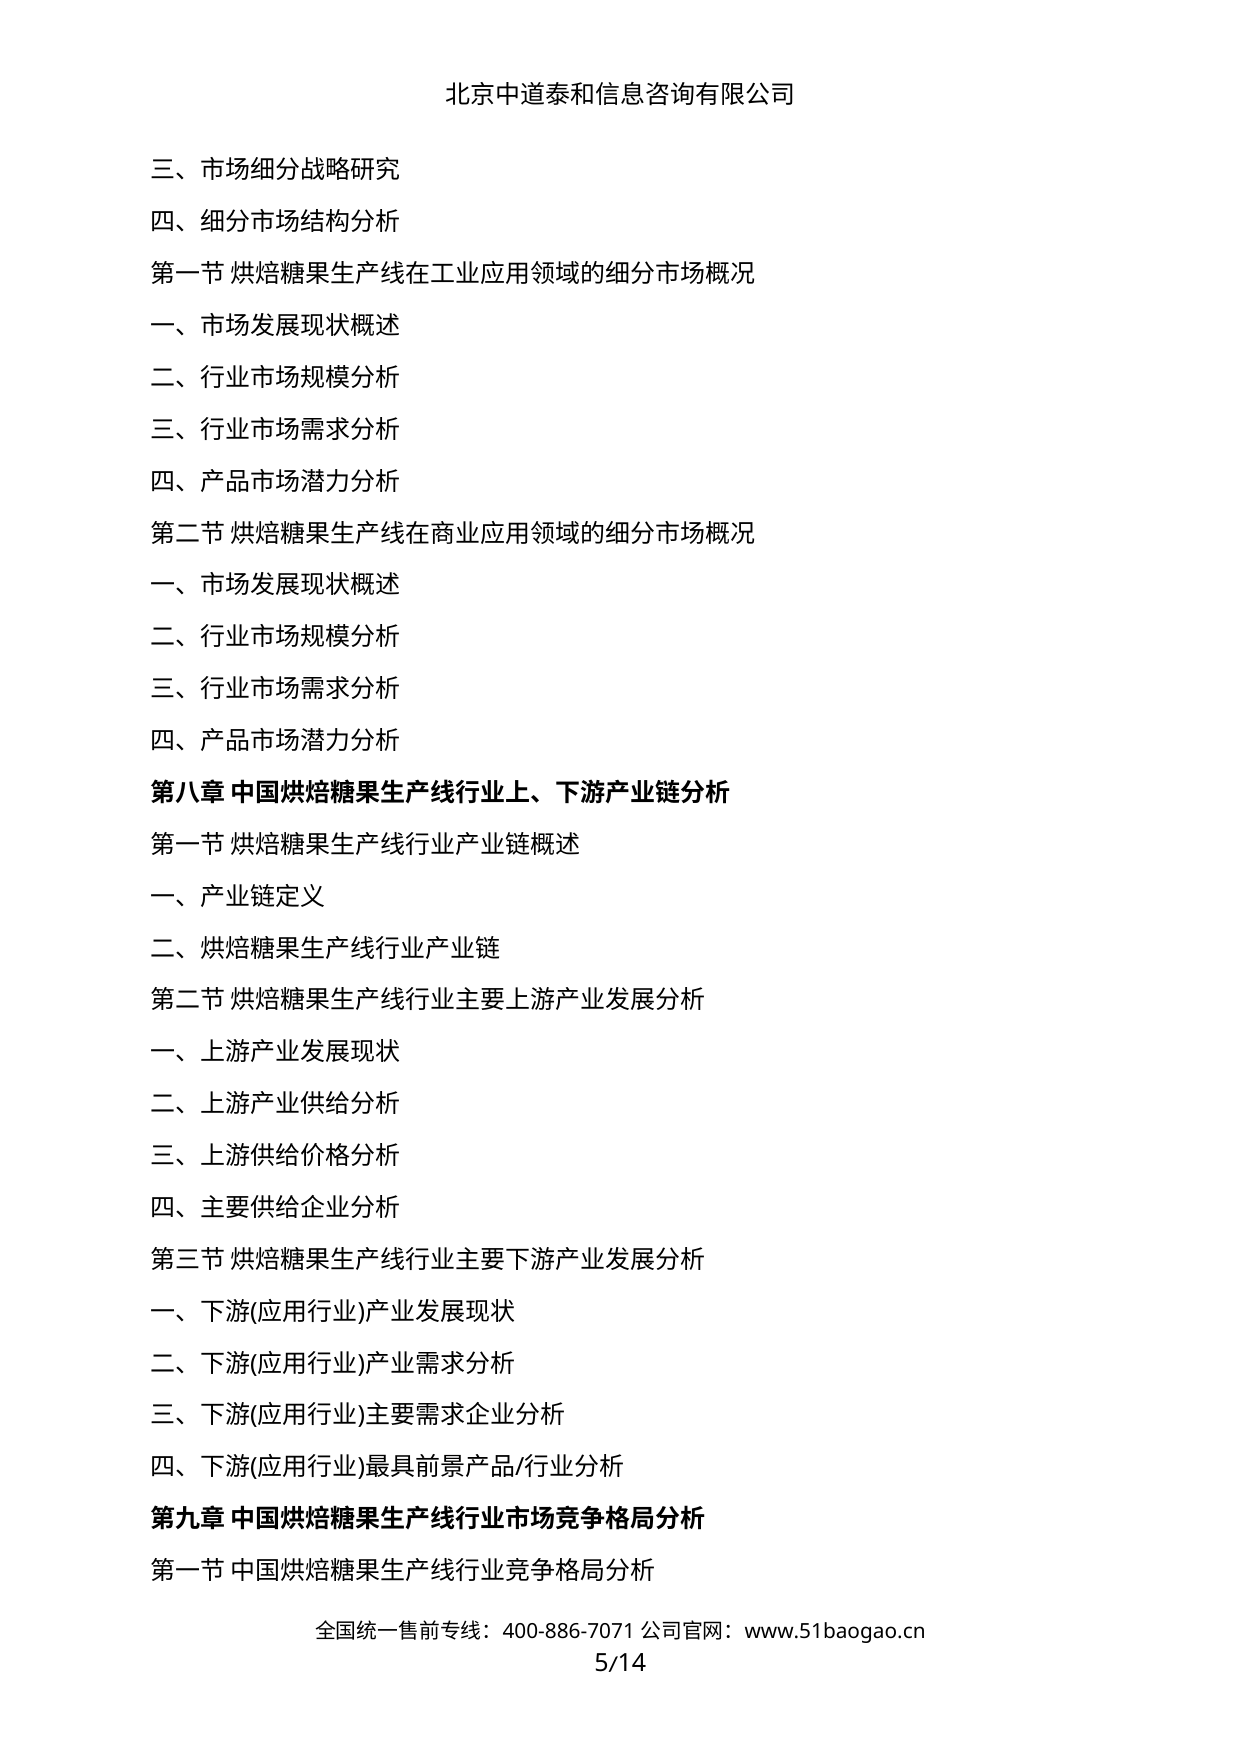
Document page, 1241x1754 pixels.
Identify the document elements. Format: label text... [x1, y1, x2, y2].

text 二、行业市场规模分析 [150, 357, 1090, 394]
text 一、下游(应用行业)产业发展现状 [150, 1291, 1090, 1327]
text 一、产业链定义 [150, 876, 1090, 912]
text 四、下游(应用行业)最具前景产品/行业分析 [150, 1447, 1090, 1483]
text 二、上游产业供给分析 [150, 1084, 1090, 1120]
text 第一节 烘焙糖果生产线在工业应用领域的细分市场概况 [150, 254, 1090, 290]
text 一、上游产业发展现状 [150, 1032, 1090, 1068]
text 三、行业市场需求分析 [150, 669, 1090, 705]
text 第九章 中国烘焙糖果生产线行业市场竞争格局分析 [150, 1499, 1090, 1535]
text 四、产品市场潜力分析 [150, 461, 1090, 497]
text 三、下游(应用行业)主要需求企业分析 [150, 1395, 1090, 1431]
text 四、细分市场结构分析 [150, 202, 1090, 238]
text 二、烘焙糖果生产线行业产业链 [150, 928, 1090, 964]
text 二、行业市场规模分析 [150, 617, 1090, 653]
text 三、市场细分战略研究 [150, 150, 1090, 186]
text 一、市场发展现状概述 [150, 565, 1090, 601]
text 三、上游供给价格分析 [150, 1136, 1090, 1172]
text 二、下游(应用行业)产业需求分析 [150, 1343, 1090, 1379]
text 第一节 中国烘焙糖果生产线行业竞争格局分析 [150, 1551, 1090, 1587]
text 四、产品市场潜力分析 [150, 721, 1090, 757]
text 第三节 烘焙糖果生产线行业主要下游产业发展分析 [150, 1239, 1090, 1276]
text 三、行业市场需求分析 [150, 409, 1090, 446]
text 一、市场发展现状概述 [150, 306, 1090, 342]
text 第二节 烘焙糖果生产线行业主要上游产业发展分析 [150, 980, 1090, 1016]
text 第一节 烘焙糖果生产线行业产业链概述 [150, 824, 1090, 861]
text 第二节 烘焙糖果生产线在商业应用领域的细分市场概况 [150, 513, 1090, 549]
text 第八章 中国烘焙糖果生产线行业上、下游产业链分析 [150, 772, 1090, 809]
text 四、主要供给企业分析 [150, 1187, 1090, 1224]
